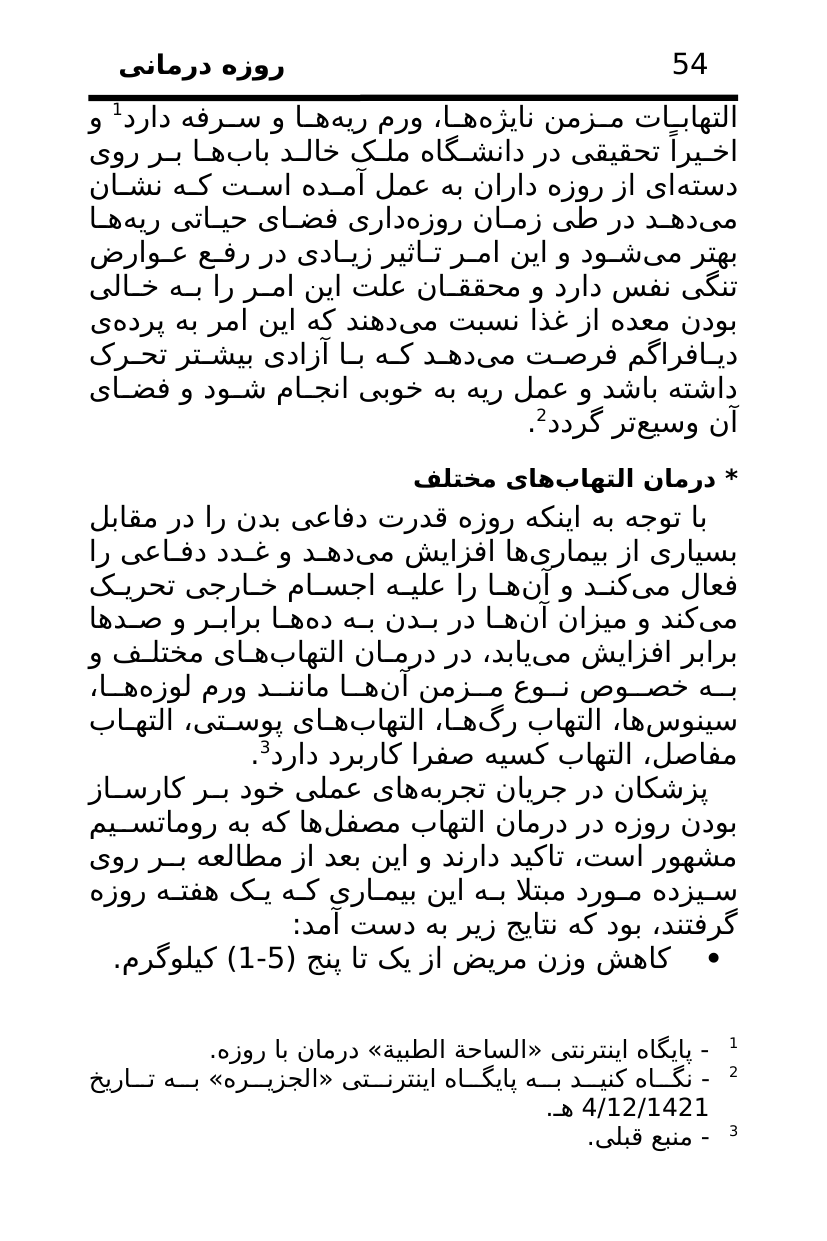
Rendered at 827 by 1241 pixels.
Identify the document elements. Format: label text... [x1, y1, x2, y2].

text پزشکان در جریان تجربه‌های عملی خود بر کارساز بودن روزه در درمان التهاب مصفل‌ها که به روماتسیم مشهور است، تاکید دارند و این بعد از مطالعه بر روی سیزده مورد مبتلا به این بیماری که یک هفته روزه گرفتند، بود که نتایج زیر به دست آمد: [89, 772, 738, 941]
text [89, 100, 738, 439]
text * درمان التهاب‌های مختلف [89, 464, 738, 494]
list کاهش وزن مریض از یک تا پنج (5-1) کیلوگرم. [89, 941, 708, 975]
text با توجه به اینکه روزه قدرت دفاعی بدن را در مقابل بسیاری از بیماری‌ها افزایش می‌دهد و غدد دفاعی را فعال می‌کند و آن‌ها را علیه اجسام خارجی تحریک می‌کند و میزان آن‌ها در بدن به ده‌ها برابر و صدها برابر افزایش می‌یابد، در درمان التهاب‌های مختلف و به خصوص نوع مزمن آن‌ها مانند ورم لوزه‌ها، سینوس‌ها، التهاب رگ‌ها، التهاب‌های پوستی، التهاب مفاصل، التهاب کسیه صفرا کاربرد دارد. [89, 500, 738, 772]
